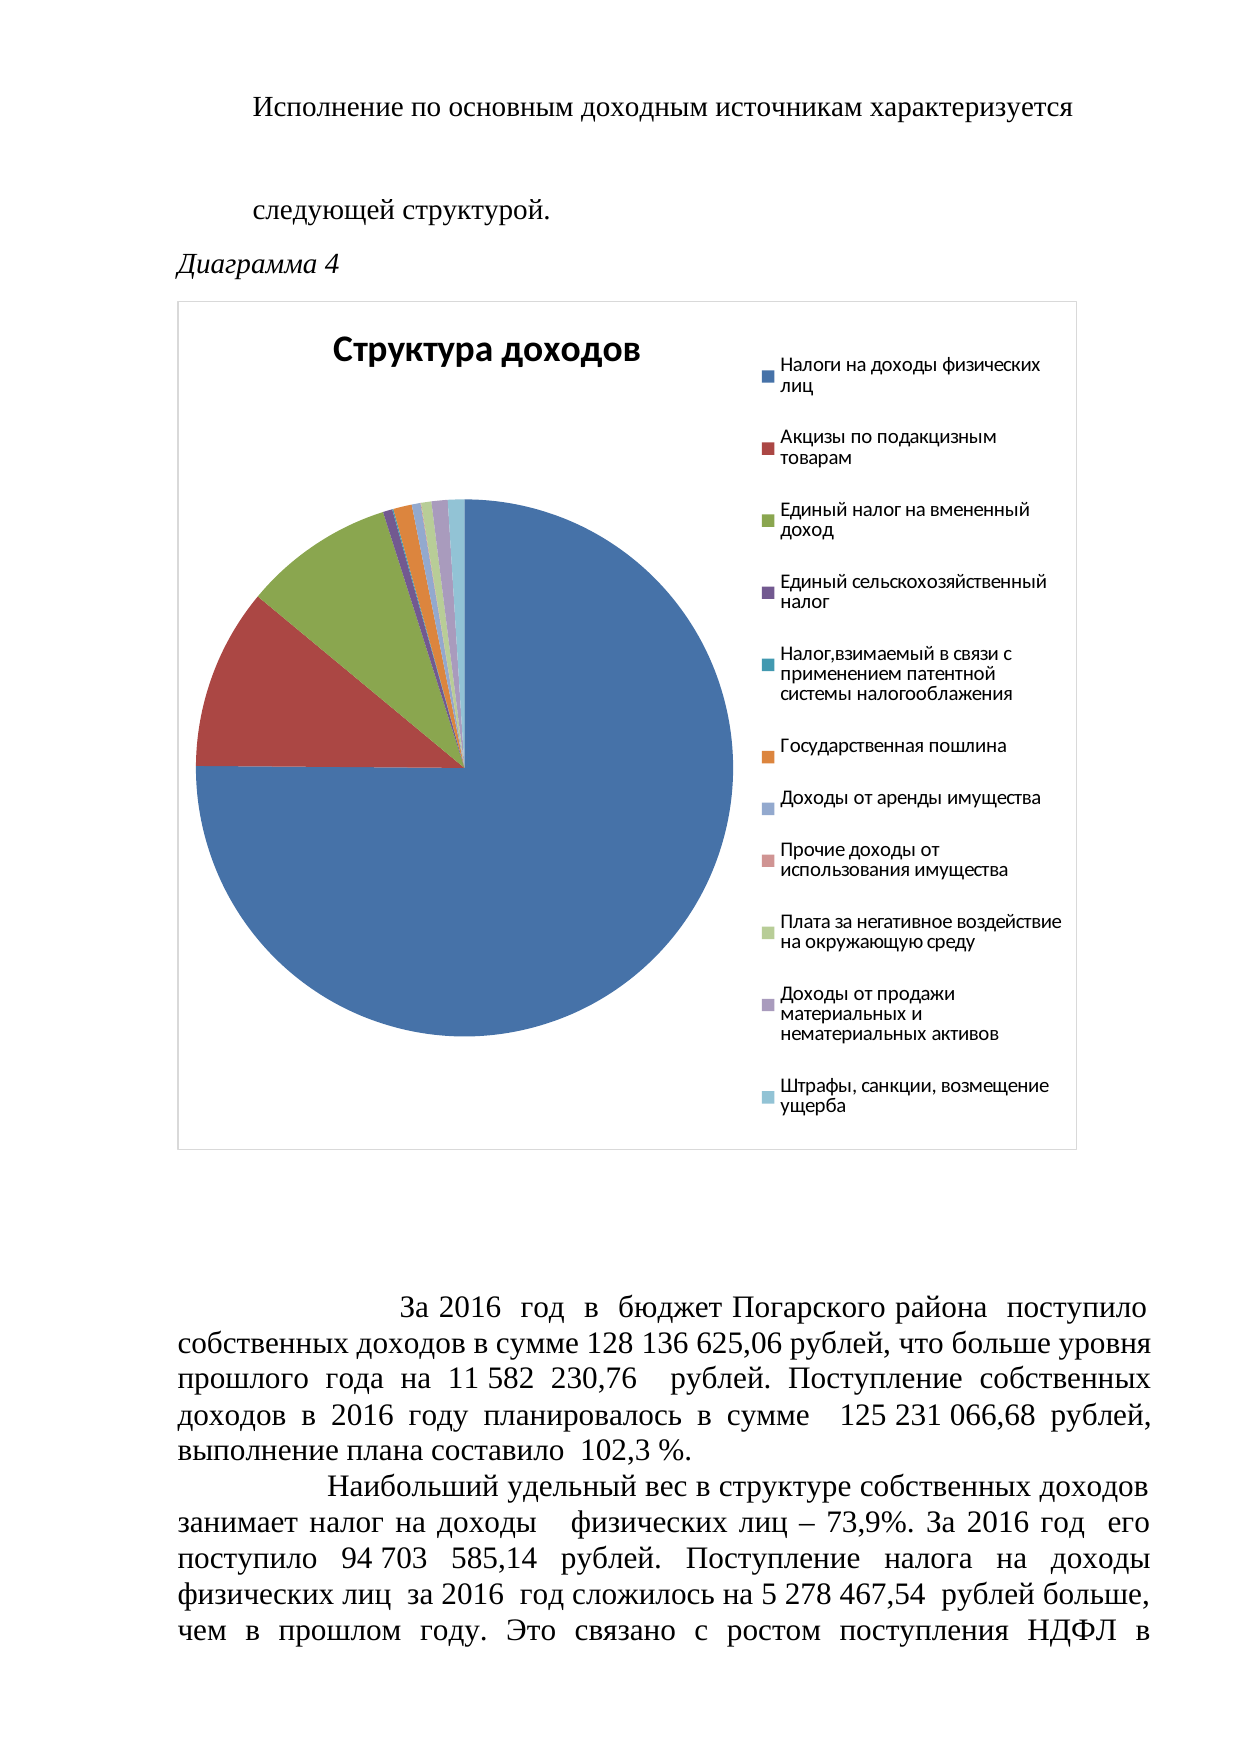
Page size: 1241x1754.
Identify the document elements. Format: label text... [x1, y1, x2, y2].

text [177, 1468, 1152, 1647]
text За 2016 год в бюджет Погарского района поступило собственных доходов в сумме 128 136 625,06 рублей, что больше уровня прошлого года на 11 582 230,76 рублей. Поступление собственных доходов в 2016 году планировалось в сумме 125 231 066,68 рублей, выполнение плана составило 102,3 %. [177, 1288, 1152, 1468]
text следующей структурой. [177, 192, 1152, 225]
text Диаграмма 4 [177, 246, 1152, 280]
text Исполнение по основным доходным источникам характеризуется [177, 89, 1152, 122]
